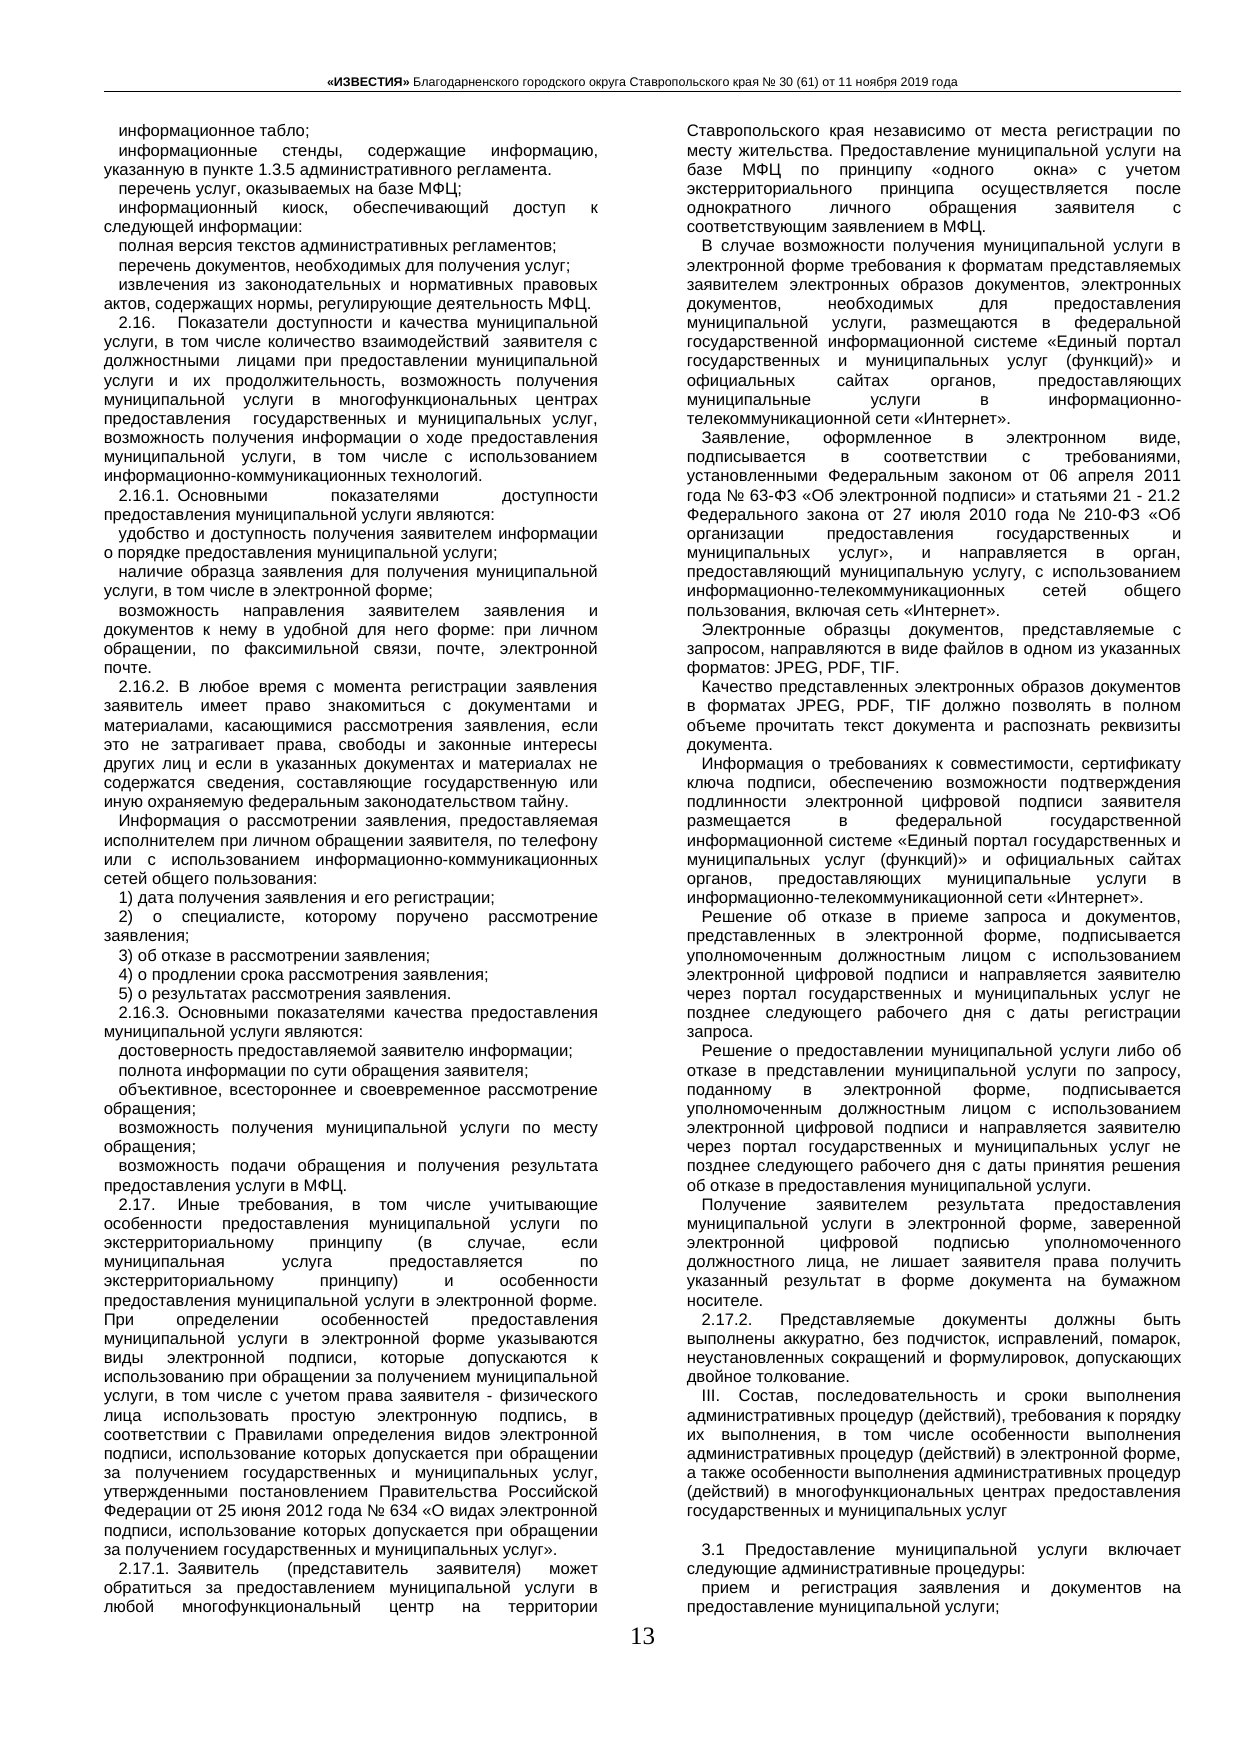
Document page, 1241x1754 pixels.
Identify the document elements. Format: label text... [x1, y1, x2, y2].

text 4) о продлении срока рассмотрения заявления; [103, 964, 598, 984]
text III. Состав, последовательность и сроки выполнения административных процедур (действий), требования к порядку их выполнения, в том числе особенности выполнения административных процедур (действий) в электронной форме, а также особенности выполнения административных процедур (действий) в многофункциональных центрах предоставления государственных и муниципальных услуг [687, 1386, 1181, 1520]
text 2.16.2. В любое время с момента регистрации заявления заявитель имеет право знакомиться с документами и материалами, касающимися рассмотрения заявления, если это не затрагивает права, свободы и законные интересы других лиц и если в указанных документах и материалах не содержатся сведения, составляющие государственную или иную охраняемую федеральным законодательством тайну. [103, 677, 598, 811]
text 2) о специалисте, которому поручено рассмотрение заявления; [103, 907, 598, 945]
text возможность получения муниципальной услуги по месту обращения; [103, 1118, 598, 1156]
text информационные стенды, содержащие информацию, указанную в пункте 1.3.5 административного регламента. [103, 140, 598, 179]
text Заявление, оформленное в электронном виде, подписывается в соответствии с требованиями, установленными Федеральным законом от 06 апреля 2011 года № 63-ФЗ «Об электронной подписи» и статьями 21 - 21.2 Федерального закона от 27 июля 2010 года № 210-ФЗ «Об организации предоставления государственных и муниципальных услуг», и направляется в орган, предоставляющий муниципальную услугу, с использованием информационно-телекоммуникационных сетей общего пользования, включая сеть «Интернет». [687, 428, 1181, 619]
text Электронные образцы документов, представляемые с запросом, направляются в виде файлов в одном из указанных форматов: JPEG, PDF, TIF. [687, 619, 1181, 677]
text 2.16.1. Основными показателями доступности предоставления муниципальной услуги являются: [103, 485, 598, 524]
text полная версия текстов административных регламентов; [103, 236, 598, 255]
text возможность подачи обращения и получения результата предоставления услуги в МФЦ. [103, 1156, 598, 1194]
text 2.16. Показатели доступности и качества муниципальной услуги, в том числе количество взаимодействий заявителя с должностными лицами при предоставлении муниципальной услуги и их продолжительность, возможность получения муниципальной услуги в многофункциональных центрах предоставления государственных и муниципальных услуг, возможность получения информации о ходе предоставления муниципальной услуги, в том числе с использованием информационно-коммуникационных технологий. [103, 313, 598, 485]
text Информация о требованиях к совместимости, сертификату ключа подписи, обеспечению возможности подтверждения подлинности электронной цифровой подписи заявителя размещается в федеральной государственной информационной системе «Единый портал государственных и муниципальных услуг (функций)» и официальных сайтах органов, предоставляющих муниципальные услуги в информационно-телекоммуникационной сети «Интернет». [687, 754, 1181, 907]
text 3.1 Предоставление муниципальной услуги включает следующие административные процедуры: [687, 1539, 1181, 1578]
text 2.16.3. Основными показателями качества предоставления муниципальной услуги являются: [103, 1003, 598, 1041]
text Информация о рассмотрении заявления, предоставляемая исполнителем при личном обращении заявителя, по телефону или с использованием информационно-коммуникационных сетей общего пользования: [103, 811, 598, 888]
text удобство и доступность получения заявителем информации о порядке предоставления муниципальной услуги; [103, 524, 598, 562]
text В случае возможности получения муниципальной услуги в электронной форме требования к форматам представляемых заявителем электронных образов документов, электронных документов, необходимых для предоставления муниципальной услуги, размещаются в федеральной государственной информационной системе «Единый портал государственных и муниципальных услуг (функций)» и официальных сайтах органов, предоставляющих муниципальные услуги в информационно-телекоммуникационной сети «Интернет». [687, 236, 1181, 428]
text объективное, всестороннее и своевременное рассмотрение обращения; [103, 1079, 598, 1118]
text 1) дата получения заявления и его регистрации; [103, 888, 598, 907]
text достоверность предоставляемой заявителю информации; [103, 1041, 598, 1060]
text полнота информации по сути обращения заявителя; [103, 1060, 598, 1079]
text 2.17.1. Заявитель (представитель заявителя) может обратиться за предоставлением муниципальной услуги в любой многофункциональный центр на территории Ставропольского края независимо от места регистрации по месту жительства. Предоставление муниципальной услуги на базе МФЦ по принципу «одного окна» с учетом экстерриториального принципа осуществляется после однократного личного обращения заявителя с соответствующим заявлением в МФЦ. [687, 121, 1181, 236]
text 5) о результатах рассмотрения заявления. [103, 984, 598, 1003]
text Решение об отказе в приеме запроса и документов, представленных в электронной форме, подписывается уполномоченным должностным лицом с использованием электронной цифровой подписи и направляется заявителю через портал государственных и муниципальных услуг не позднее следующего рабочего дня с даты регистрации запроса. [687, 907, 1181, 1041]
text Получение заявителем результата предоставления муниципальной услуги в электронной форме, заверенной электронной цифровой подписью уполномоченного должностного лица, не лишает заявителя права получить указанный результат в форме документа на бумажном носителе. [687, 1194, 1181, 1309]
text информационное табло; [103, 121, 598, 140]
text 2.17.2. Представляемые документы должны быть выполнены аккуратно, без подчисток, исправлений, помарок, неустановленных сокращений и формулировок, допускающих двойное толкование. [687, 1309, 1181, 1386]
text Решение о предоставлении муниципальной услуги либо об отказе в представлении муниципальной услуги по запросу, поданному в электронной форме, подписывается уполномоченным должностным лицом с использованием электронной цифровой подписи и направляется заявителю через портал государственных и муниципальных услуг не позднее следующего рабочего дня с даты принятия решения об отказе в предоставления муниципальной услуги. [687, 1041, 1181, 1194]
text наличие образца заявления для получения муниципальной услуги, в том числе в электронной форме; [103, 562, 598, 600]
text перечень документов, необходимых для получения услуг; [103, 255, 598, 274]
text возможность направления заявителем заявления и документов к нему в удобной для него форме: при личном обращении, по факсимильной связи, почте, электронной почте. [103, 600, 598, 677]
text Качество представленных электронных образов документов в форматах JPEG, PDF, TIF должно позволять в полном объеме прочитать текст документа и распознать реквизиты документа. [687, 677, 1181, 754]
text прием и регистрация заявления и документов на предоставление муниципальной услуги; [687, 1578, 1181, 1616]
text перечень услуг, оказываемых на базе МФЦ; [103, 179, 598, 198]
text информационный киоск, обеспечивающий доступ к следующей информации: [103, 198, 598, 236]
text 3) об отказе в рассмотрении заявления; [103, 945, 598, 964]
text извлечения из законодательных и нормативных правовых актов, содержащих нормы, регулирующие деятельность МФЦ. [103, 274, 598, 313]
text 2.17.1. Заявитель (представитель заявителя) может обратиться за предоставлением муниципальной услуги в любой многофункциональный центр на территории Ставропольского края независимо от места регистрации по месту жительства. Предоставление муниципальной услуги на базе МФЦ по принципу «одного окна» с учетом экстерриториального принципа осуществляется после однократного личного обращения заявителя с соответствующим заявлением в МФЦ. [103, 1559, 598, 1616]
text 2.17. Иные требования, в том числе учитывающие особенности предоставления муниципальной услуги по экстерриториальному принципу (в случае, если муниципальная услуга предоставляется по экстерриториальному принципу) и особенности предоставления муниципальной услуги в электронной форме. При определении особенностей предоставления муниципальной услуги в электронной форме указываются виды электронной подписи, которые допускаются к использованию при обращении за получением муниципальной услуги, в том числе с учетом права заявителя - физического лица использовать простую электронную подпись, в соответствии с Правилами определения видов электронной подписи, использование которых допускается при обращении за получением государственных и муниципальных услуг, утвержденными постановлением Правительства Российской Федерации от 25 июня 2012 года № 634 «О видах электронной подписи, использование которых допускается при обращении за получением государственных и муниципальных услуг». [103, 1194, 598, 1559]
